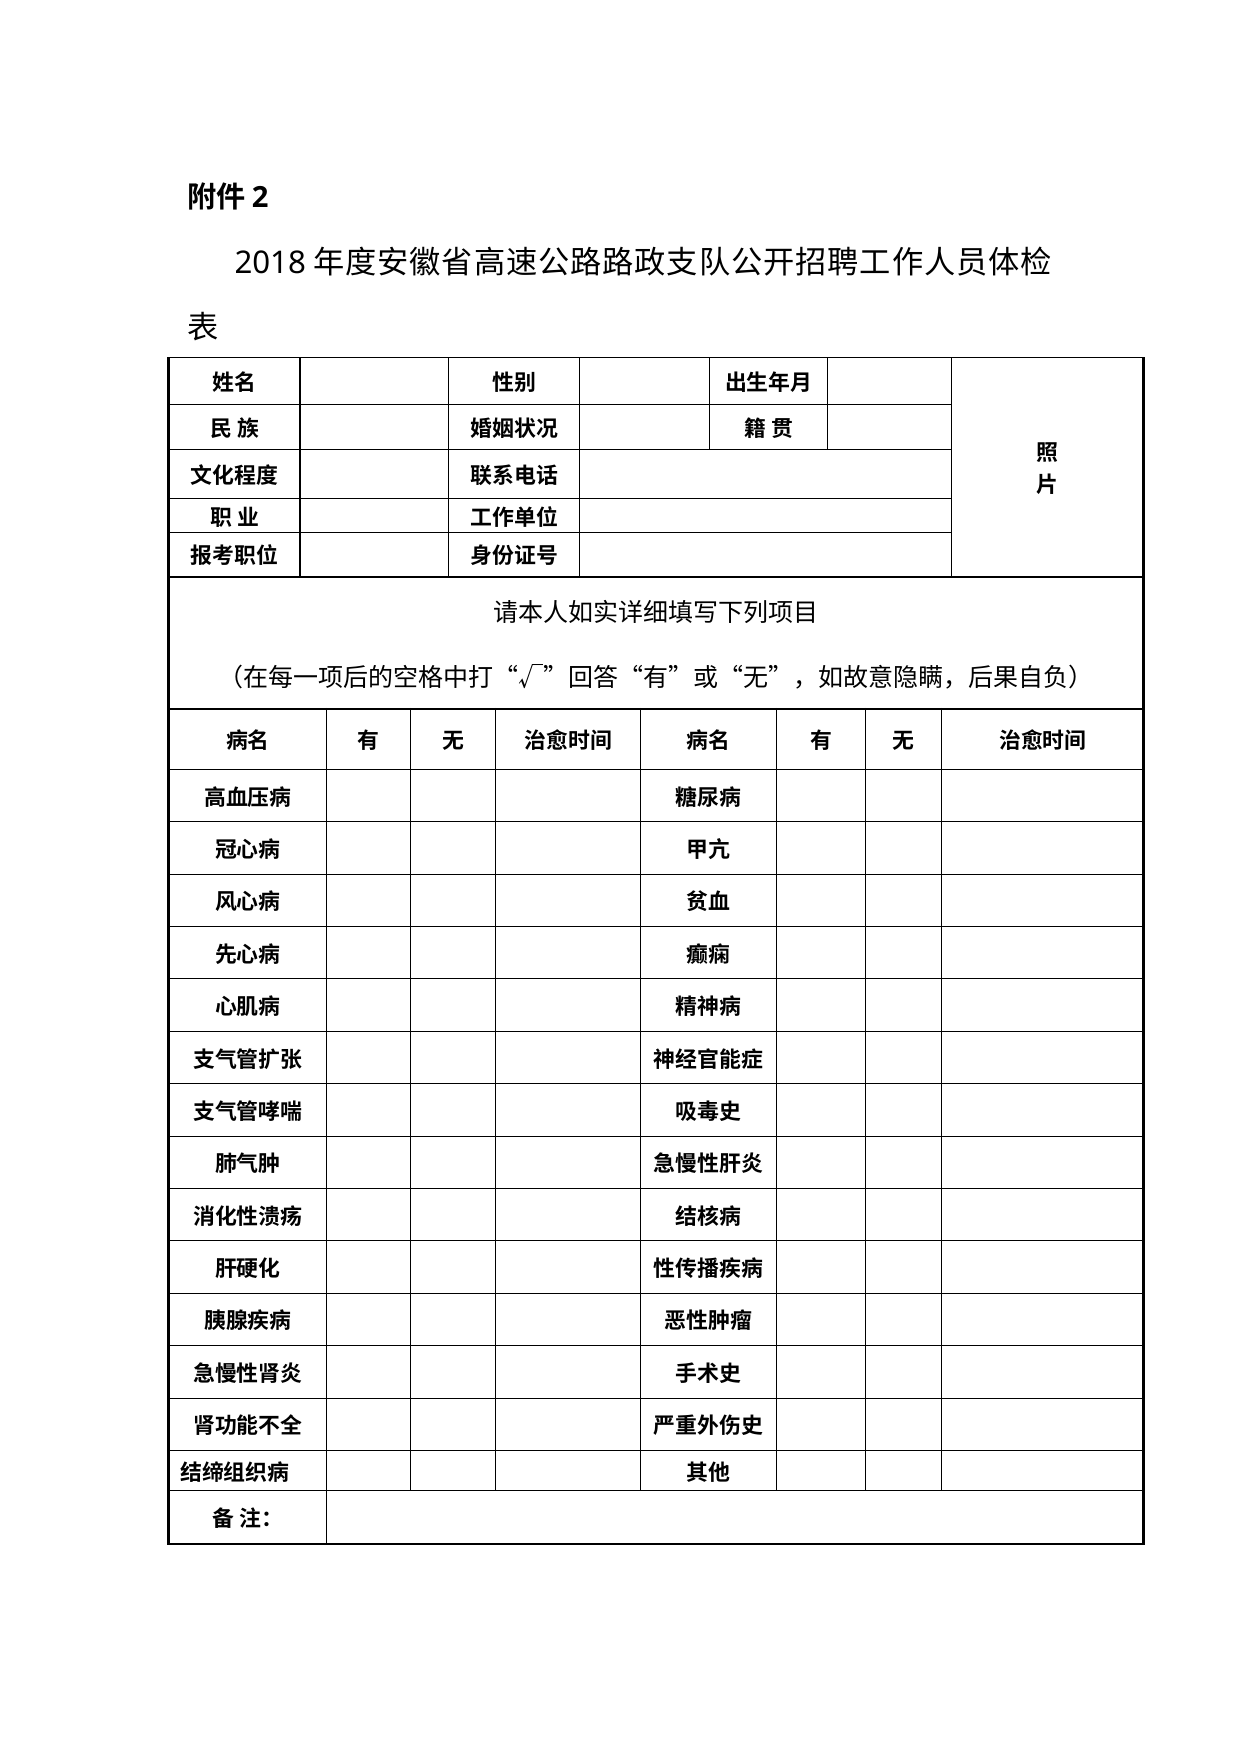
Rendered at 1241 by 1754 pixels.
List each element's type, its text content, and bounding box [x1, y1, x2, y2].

table_cell [496, 1084, 640, 1136]
table_header 出生年月 [710, 358, 827, 404]
table_cell [411, 1241, 495, 1293]
table_cell [866, 1032, 941, 1083]
table_cell 神经官能症 [641, 1032, 776, 1083]
table_cell 支气管哮喘 [170, 1084, 326, 1136]
table_cell 精神病 [641, 979, 776, 1031]
table_cell [327, 1294, 410, 1345]
table_cell [942, 979, 1142, 1031]
table_cell 有 [327, 710, 410, 769]
table_cell 胰腺疾病 [170, 1294, 326, 1345]
table_header [580, 358, 709, 404]
table_cell [411, 822, 495, 873]
table_cell 无 [411, 710, 495, 769]
table_cell [866, 1241, 941, 1293]
table_cell 严重外伤史 [641, 1399, 776, 1450]
table_cell [496, 1346, 640, 1397]
table_cell [777, 1294, 865, 1345]
table_cell 病名 [170, 710, 326, 769]
table_cell 身份证号 [449, 533, 579, 576]
table_cell [411, 927, 495, 978]
table_cell 文化程度 [170, 450, 299, 498]
table_cell [301, 450, 448, 498]
table_cell [327, 979, 410, 1031]
table_cell 肝硬化 [170, 1241, 326, 1293]
table_cell [942, 822, 1142, 873]
table_cell [411, 1084, 495, 1136]
table_cell [411, 979, 495, 1031]
table_cell [327, 1032, 410, 1083]
table_cell [777, 1084, 865, 1136]
table_header 姓名 [170, 358, 299, 404]
table_cell [580, 533, 951, 576]
table_cell 吸毒史 [641, 1084, 776, 1136]
table_cell 其他 [641, 1451, 776, 1490]
table_cell [777, 875, 865, 926]
table_cell [580, 450, 951, 498]
table_cell [411, 1399, 495, 1450]
table_cell 肾功能不全 [170, 1399, 326, 1450]
table_cell [496, 1137, 640, 1188]
table_cell [866, 1399, 941, 1450]
table_header [301, 358, 448, 404]
table_cell [411, 770, 495, 821]
table_cell [411, 1032, 495, 1083]
table_cell [942, 1084, 1142, 1136]
table_cell [327, 770, 410, 821]
table_cell [777, 1451, 865, 1490]
table_cell 联系电话 [449, 450, 579, 498]
table_cell [301, 405, 448, 448]
table_cell [496, 1451, 640, 1490]
table_cell 籍 贯 [710, 405, 827, 448]
text 附件2 [187, 162, 1053, 227]
table_cell [777, 1189, 865, 1240]
table_cell [327, 927, 410, 978]
table_cell [866, 770, 941, 821]
table_cell [777, 770, 865, 821]
table_cell 消化性溃疡 [170, 1189, 326, 1240]
table_cell 报考职位 [170, 533, 299, 576]
table_cell [942, 1294, 1142, 1345]
table_cell [942, 1399, 1142, 1450]
table_cell 支气管扩张 [170, 1032, 326, 1083]
table_cell 备 注： [170, 1491, 326, 1543]
table_cell [866, 1346, 941, 1397]
table_header 照 片 [952, 358, 1142, 576]
table_cell [496, 1032, 640, 1083]
table_cell [496, 979, 640, 1031]
table_cell [411, 1294, 495, 1345]
table_cell [942, 1189, 1142, 1240]
table_cell [942, 927, 1142, 978]
table_cell 急慢性肝炎 [641, 1137, 776, 1188]
table_cell [777, 822, 865, 873]
table_cell [496, 822, 640, 873]
table_cell [496, 875, 640, 926]
table_cell [327, 1137, 410, 1188]
table_cell [411, 1451, 495, 1490]
table_cell [496, 927, 640, 978]
table_cell [942, 1346, 1142, 1397]
table_cell 急慢性肾炎 [170, 1346, 326, 1397]
table_cell [496, 1294, 640, 1345]
table_cell 有 [777, 710, 865, 769]
table_cell [327, 1241, 410, 1293]
table_cell [777, 979, 865, 1031]
table_cell [327, 1189, 410, 1240]
table_cell 职 业 [170, 499, 299, 532]
table_cell 结核病 [641, 1189, 776, 1240]
table_cell 糖尿病 [641, 770, 776, 821]
table_header 性别 [449, 358, 579, 404]
table_cell 癫痫 [641, 927, 776, 978]
table_cell [866, 1137, 941, 1188]
table_cell [327, 875, 410, 926]
table_cell [866, 1451, 941, 1490]
table_cell [866, 927, 941, 978]
table_cell [327, 1399, 410, 1450]
table_cell [777, 1399, 865, 1450]
table_cell 结缔组织病 [170, 1451, 326, 1490]
table_cell [411, 1189, 495, 1240]
table_cell 工作单位 [449, 499, 579, 532]
table_cell [580, 499, 951, 532]
table_cell 治愈时间 [942, 710, 1142, 769]
table_cell [942, 1137, 1142, 1188]
table_cell [496, 1189, 640, 1240]
table_cell 高血压病 [170, 770, 326, 821]
table_cell [411, 875, 495, 926]
table_cell 治愈时间 [496, 710, 640, 769]
table_cell [301, 533, 448, 576]
table_cell 手术史 [641, 1346, 776, 1397]
table_cell [942, 1032, 1142, 1083]
table_cell [496, 770, 640, 821]
table_cell [866, 822, 941, 873]
table_cell [496, 1399, 640, 1450]
table_cell 冠心病 [170, 822, 326, 873]
table_cell [777, 1032, 865, 1083]
table_cell 民 族 [170, 405, 299, 448]
table_cell 心肌病 [170, 979, 326, 1031]
table_cell [411, 1137, 495, 1188]
table_cell [777, 927, 865, 978]
table_cell 请本人如实详细填写下列项目 （在每一项后的空格中打“√”回答“有”或“无”，如故意隐瞒，后果自负） [170, 578, 1142, 708]
table_cell [301, 499, 448, 532]
table_cell [866, 875, 941, 926]
table_cell [942, 1451, 1142, 1490]
table_cell 肺气肿 [170, 1137, 326, 1188]
table_cell [327, 1346, 410, 1397]
table_cell 风心病 [170, 875, 326, 926]
table_cell [496, 1241, 640, 1293]
table_cell [327, 1084, 410, 1136]
table_cell [942, 770, 1142, 821]
table_cell 甲亢 [641, 822, 776, 873]
table_cell 无 [866, 710, 941, 769]
table_cell 病名 [641, 710, 776, 769]
table_cell 婚姻状况 [449, 405, 579, 448]
table_cell [828, 405, 951, 448]
table_cell [777, 1137, 865, 1188]
table_cell 贫血 [641, 875, 776, 926]
table_cell 恶性肿瘤 [641, 1294, 776, 1345]
table_cell [942, 1241, 1142, 1293]
table_cell [777, 1241, 865, 1293]
table_cell 性传播疾病 [641, 1241, 776, 1293]
table_header [828, 358, 951, 404]
table_cell [942, 875, 1142, 926]
table_cell [580, 405, 709, 448]
table_cell [866, 1294, 941, 1345]
table_cell [866, 1189, 941, 1240]
table_cell [866, 979, 941, 1031]
table_cell 先心病 [170, 927, 326, 978]
table_cell [327, 822, 410, 873]
table_cell [411, 1346, 495, 1397]
table_cell [777, 1346, 865, 1397]
table_cell [327, 1491, 1142, 1543]
text 2018年度安徽省高速公路路政支队公开招聘工作人员体检表 [187, 227, 1053, 357]
table_cell [327, 1451, 410, 1490]
table_cell [866, 1084, 941, 1136]
